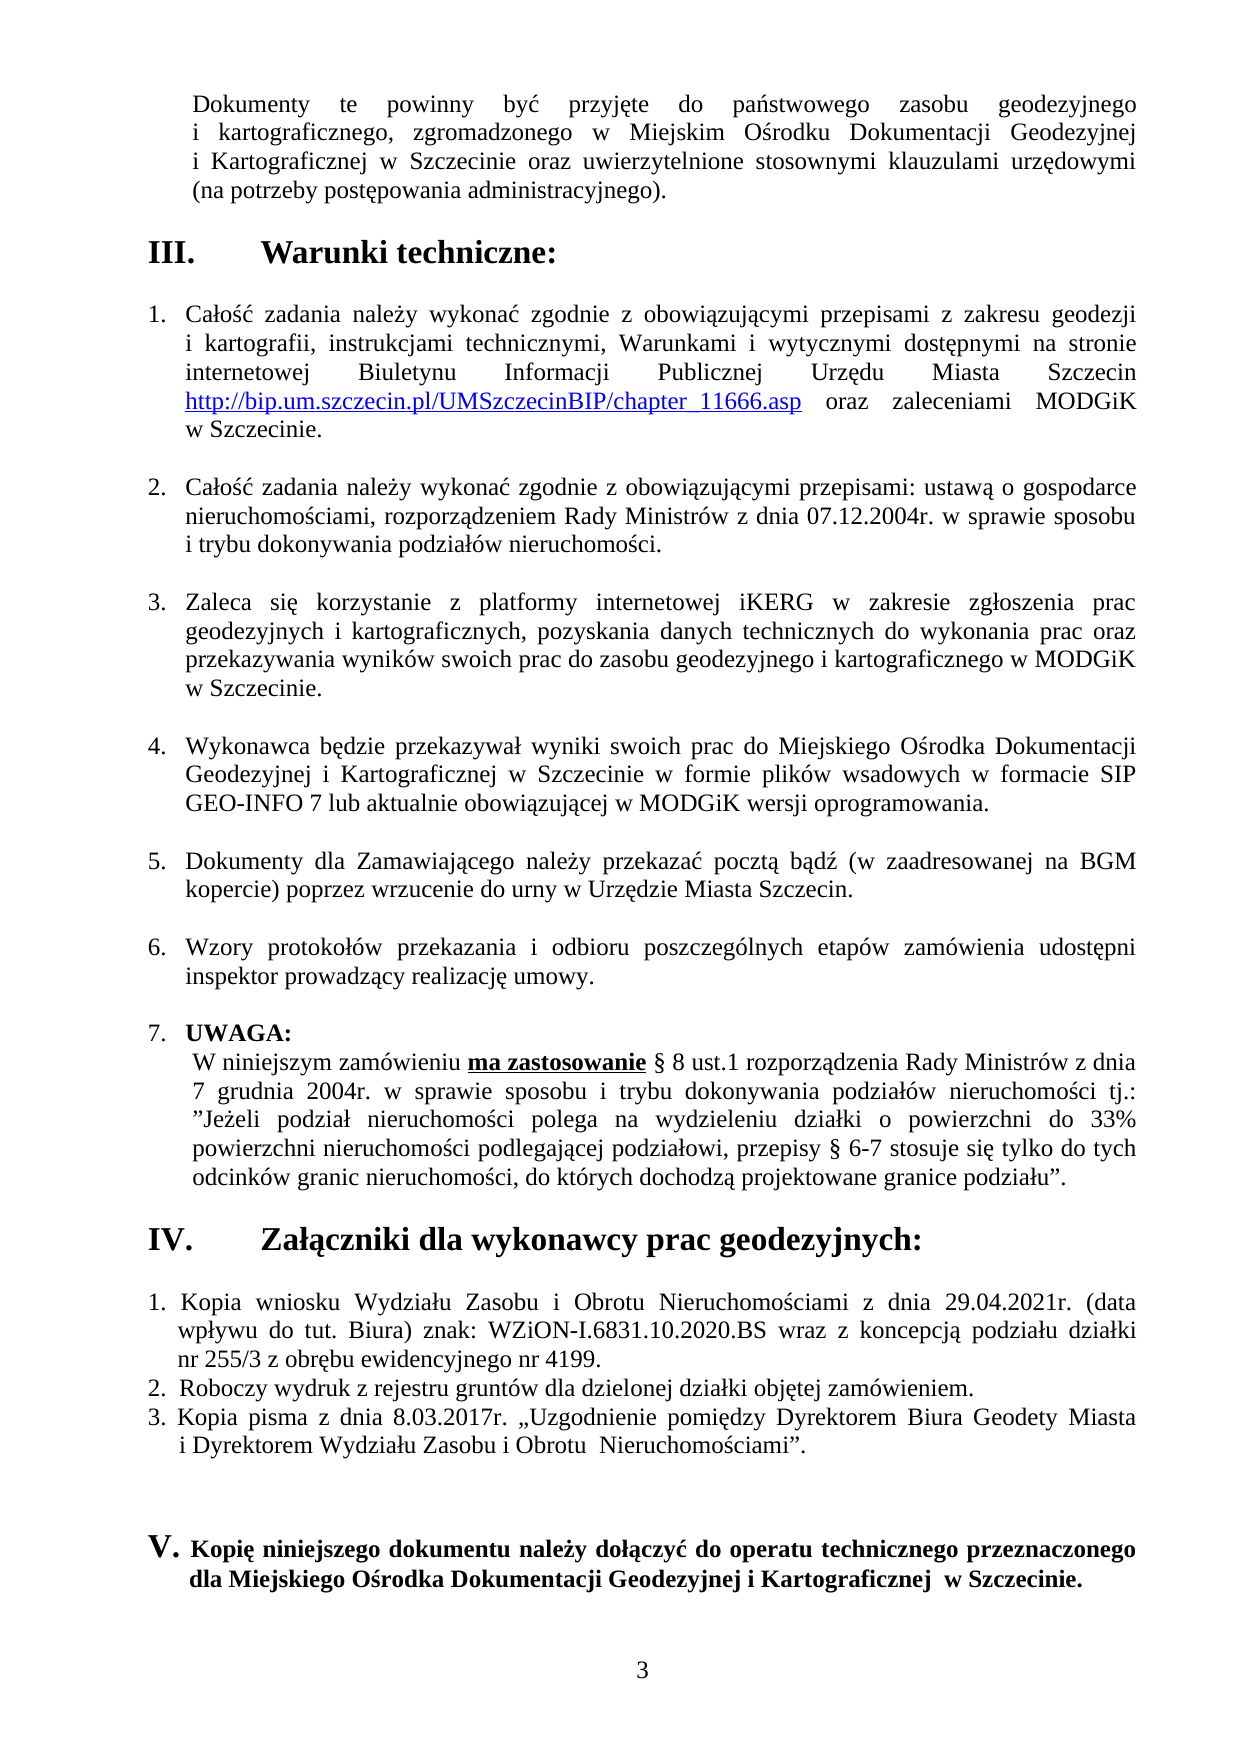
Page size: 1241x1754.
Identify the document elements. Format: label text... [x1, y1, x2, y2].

subtitle Warunki techniczne: [148, 232, 1137, 271]
list Załączniki dla wykonawcy prac geodezyjnych: [148, 1219, 1137, 1258]
text V. Kopię niniejszego dokumentu należy dołączyć do operatu technicznego przeznaczonego dla Miejskiego Ośrodka Dokumentacji Geodezyjnej i Kartograficznej w Szczecinie. [148, 1526, 1137, 1593]
list Zaleca się korzystanie z platformy internetowej iKERG w zakresie zgłoszenia prac geodezyjnych i kartograficznych, pozyskania danych technicznych do wykonania prac oraz przekazywania wyników swoich prac do zasobu geodezyjnego i kartograficznego w MODGiK w Szczecinie. [148, 587, 1137, 702]
list Całość zadania należy wykonać zgodnie z obowiązującymi przepisami z zakresu geodezji i kartografii, instrukcjami technicznymi, Warunkami i wytycznymi dostępnymi na stronie internetowej Biuletynu Informacji Publicznej Urzędu Miasta Szczecin http://bip.um.szczecin.pl/UMSzczecinBIP/chapter_11666.asp oraz zaleceniami MODGiK w Szczecinie. [148, 299, 1137, 443]
text 2. Roboczy wydruk z rejestru gruntów dla dzielonej działki objętej zamówieniem. [148, 1373, 1137, 1402]
text 7. UWAGA: [148, 1018, 1137, 1047]
text Dokumenty te powinny być przyjęte do państwowego zasobu geodezyjnego i kartograficznego, zgromadzonego w Miejskim Ośrodku Dokumentacji Geodezyjnej i Kartograficznej w Szczecinie oraz uwierzytelnione stosownymi klauzulami urzędowymi (na potrzeby postępowania administracyjnego). [192, 89, 1137, 204]
list Wykonawca będzie przekazywał wyniki swoich prac do Miejskiego Ośrodka Dokumentacji Geodezyjnej i Kartograficznej w Szczecinie w formie plików wsadowych w formacie SIP GEO-INFO 7 lub aktualnie obowiązującej w MODGiK wersji oprogramowania. [148, 731, 1137, 817]
list Całość zadania należy wykonać zgodnie z obowiązującymi przepisami: ustawą o gospodarce nieruchomościami, rozporządzeniem Rady Ministrów z dnia 07.12.2004r. w sprawie sposobu i trybu dokonywania podziałów nieruchomości. [148, 472, 1137, 558]
list Dokumenty dla Zamawiającego należy przekazać pocztą bądź (w zaadresowanej na BGM kopercie) poprzez wrzucenie do urny w Urzędzie Miasta Szczecin. [148, 846, 1137, 903]
text 1. Kopia wniosku Wydziału Zasobu i Obrotu Nieruchomościami z dnia 29.04.2021r. (data wpływu do tut. Biura) znak: WZiON-I.6831.10.2020.BS wraz z koncepcją podziału działki nr 255/3 z obrębu ewidencyjnego nr 4199. [148, 1287, 1137, 1373]
text 3. Kopia pisma z dnia 8.03.2017r. „Uzgodnienie pomiędzy Dyrektorem Biura Geodety Miasta i Dyrektorem Wydziału Zasobu i Obrotu Nieruchomościami”. [148, 1402, 1137, 1459]
list Wzory protokołów przekazania i odbioru poszczególnych etapów zamówienia udostępni inspektor prowadzący realizację umowy. [148, 932, 1137, 989]
text W niniejszym zamówieniu ma zastosowanie § 8 ust.1 rozporządzenia Rady Ministrów z dnia 7 grudnia 2004r. w sprawie sposobu i trybu dokonywania podziałów nieruchomości tj.: ”Jeżeli podział nieruchomości polega na wydzieleniu działki o powierzchni do 33% powierzchni nieruchomości podlegającej podziałowi, przepisy § 6-7 stosuje się tylko do tych odcinków granic nieruchomości, do których dochodzą projektowane granice podziału”. [192, 1047, 1137, 1191]
